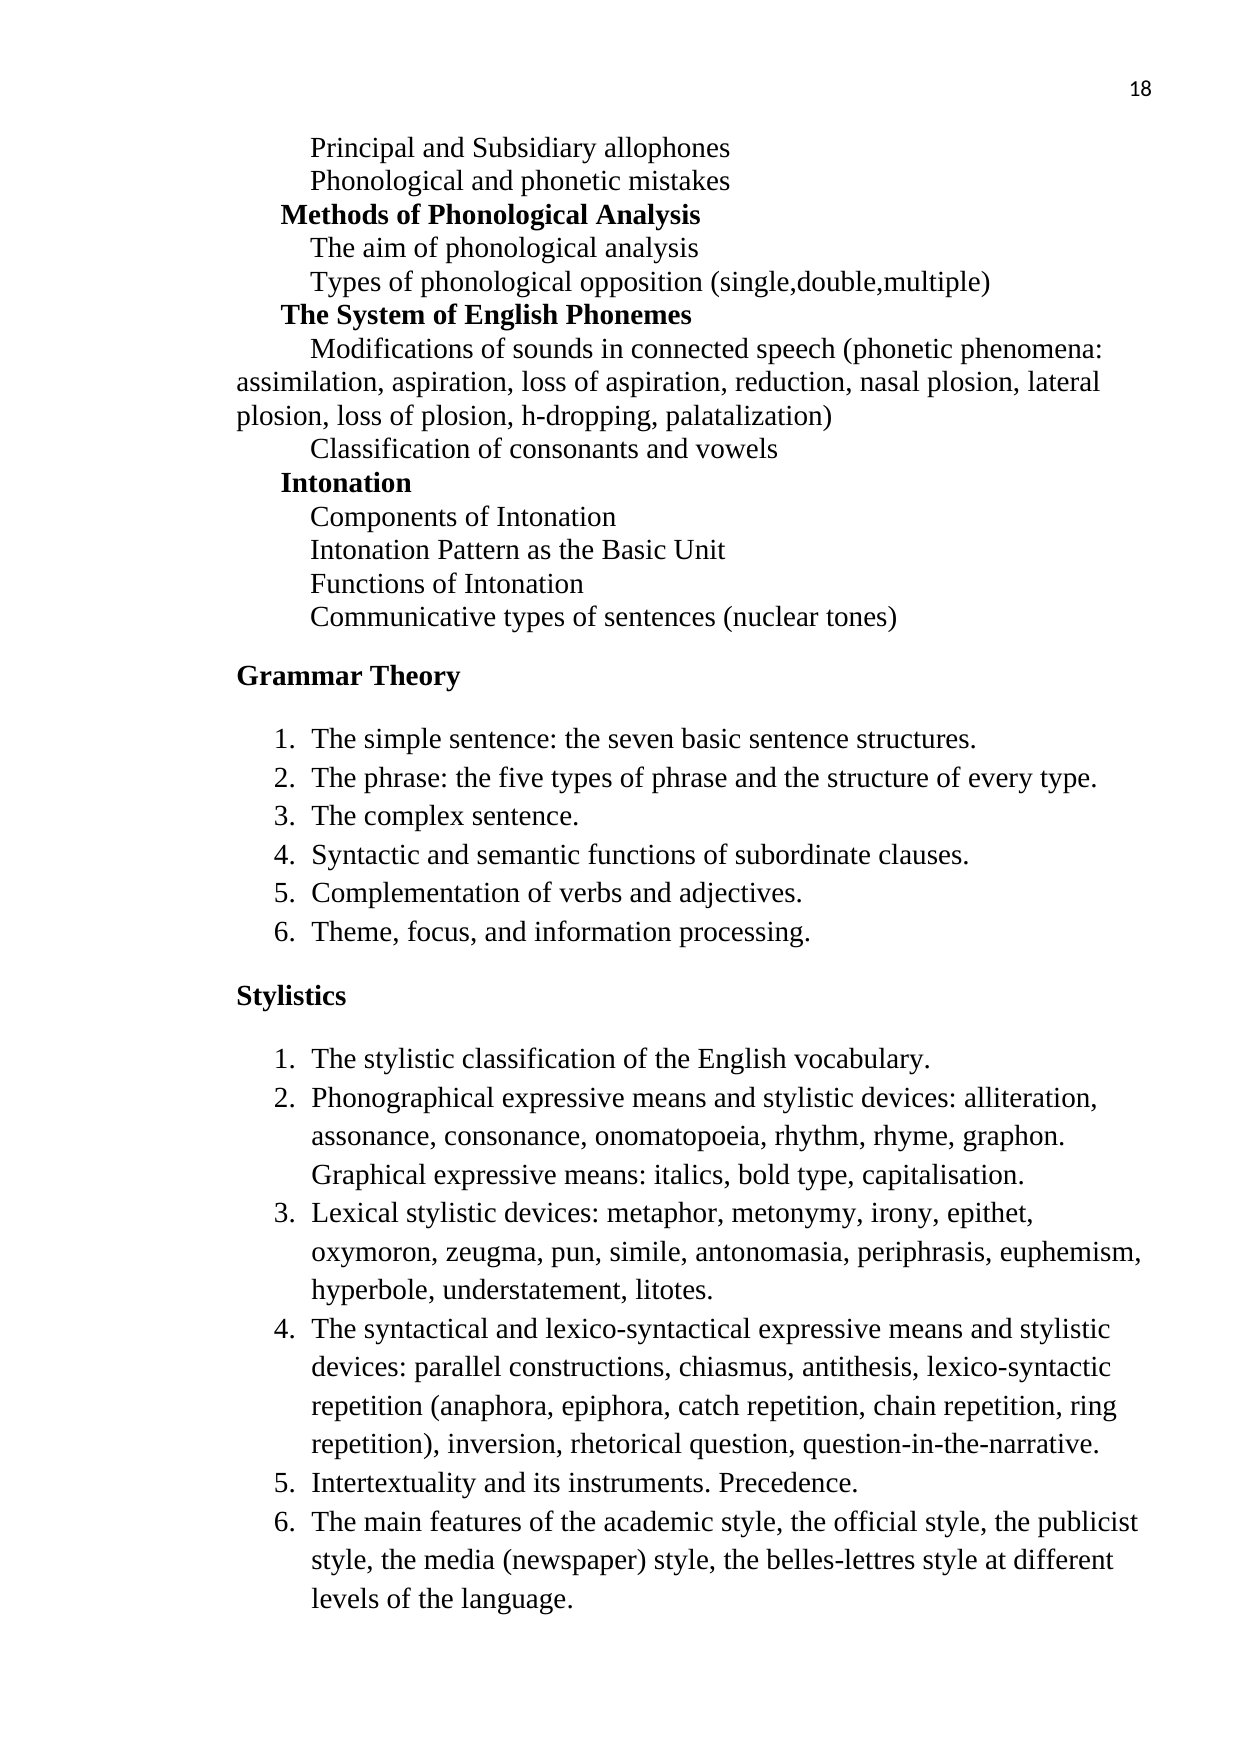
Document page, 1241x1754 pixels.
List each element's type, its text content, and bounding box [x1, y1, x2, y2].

list Syntactic and semantic functions of subordinate clauses. [274, 837, 1152, 871]
list The syntactical and lexico-syntactical expressive means and stylistic devices: parallel constructions, chiasmus, antithesis, lexico-syntactic repetition (anaphora, epiphora, catch repetition, chain repetition, ring repetition), inversion, rhetorical question, question-in-the-narrative. [274, 1311, 1152, 1460]
text Components of Intonation [236, 499, 1152, 532]
text Classification of consonants and vowels [236, 432, 1152, 465]
text Types of phonological opposition (single,double,multiple) [236, 264, 1152, 297]
text Intonation Pattern as the Basic Unit [236, 532, 1152, 566]
text Modifications of sounds in connected speech (phonetic phenomena: assimilation, aspiration, loss of aspiration, reduction, nasal plosion, lateral plosion, loss of plosion, h-dropping, palatalization) [236, 331, 1152, 432]
text Stylistics [236, 978, 1152, 1011]
text The aim of phonological analysis [236, 230, 1152, 264]
text Functions of Intonation [236, 566, 1152, 599]
list The phrase: the five types of phrase and the structure of every type. [274, 760, 1152, 793]
list The stylistic classification of the English vocabulary. [274, 1041, 1152, 1075]
list Phonographical expressive means and stylistic devices: alliteration, assonance, consonance, onomatopoeia, rhythm, rhyme, graphon. Graphical expressive means: italics, bold type, capitalisation. [274, 1080, 1152, 1190]
text Methods of Phonological Analysis [236, 197, 1152, 230]
text The System of English Phonemes [236, 297, 1152, 331]
list Complementation of verbs and adjectives. [274, 876, 1152, 909]
list Theme, focus, and information processing. [274, 914, 1152, 948]
text Communicative types of sentences (nuclear tones) [236, 599, 1152, 633]
text Grammar Theory [236, 658, 1152, 691]
list Intertextuality and its instruments. Precedence. [274, 1465, 1152, 1499]
list The complex sentence. [274, 798, 1152, 832]
text Principal and Subsidiary allophones [236, 130, 1152, 163]
list Lexical stylistic devices: metaphor, metonymy, irony, epithet, oxymoron, zeugma, pun, simile, antonomasia, periphrasis, euphemism, hyperbole, understatement, litotes. [274, 1195, 1152, 1306]
list The main features of the academic style, the official style, the publicist style, the media (newspaper) style, the belles-lettres style at different levels of the language. [274, 1504, 1152, 1614]
text Phonological and phonetic mistakes [236, 163, 1152, 197]
text Intonation [236, 465, 1152, 499]
list The simple sentence: the seven basic sentence structures. [274, 721, 1152, 755]
